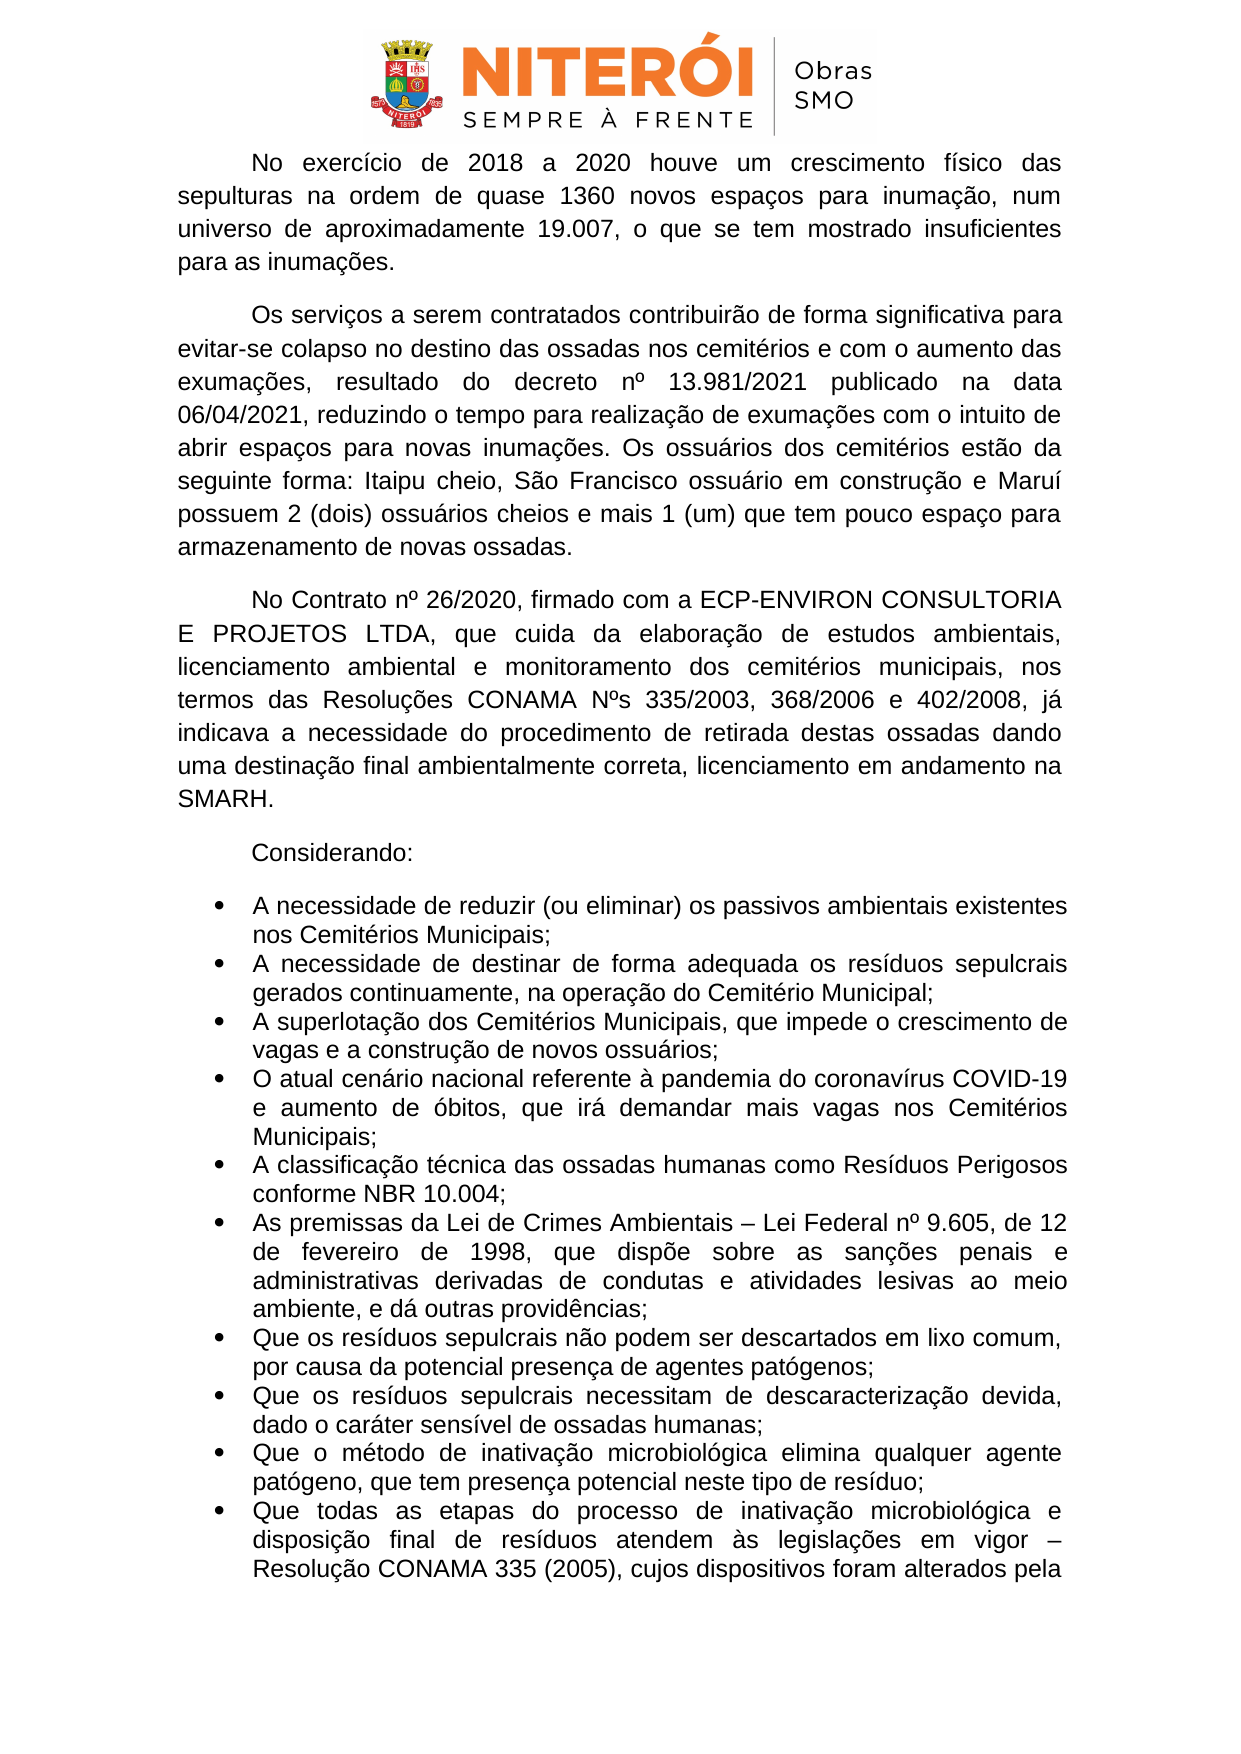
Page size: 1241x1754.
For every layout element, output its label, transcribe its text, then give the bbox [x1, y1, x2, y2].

list A necessidade de destinar de forma adequada os resíduos sepulcrais gerados continuamente, na operação do Cemitério Municipal; [215, 949, 1069, 1007]
list As premissas da Lei de Crimes Ambientais – Lei Federal nº 9.605, de 12 de fevereiro de 1998, que dispõe sobre as sanções penais e administrativas derivadas de condutas e atividades lesivas ao meio ambiente, e dá outras providências; [215, 1208, 1069, 1323]
list Que os resíduos sepulcrais necessitam de descaracterização devida, dado o caráter sensível de ossadas humanas; [215, 1381, 1063, 1438]
list A superlotação dos Cemitérios Municipais, que impede o crescimento de vagas e a construção de novos ossuários; [215, 1007, 1069, 1064]
text No exercício de 2018 a 2020 houve um crescimento físico das sepulturas na ordem de quase 1360 novos espaços para inumação, num universo de aproximadamente 19.007, o que se tem mostrado insuficientes para as inumações. [177, 148, 1063, 275]
text No Contrato nº 26/2020, firmado com a ECP-ENVIRON CONSULTORIA E PROJETOS LTDA, que cuida da elaboração de estudos ambientais, licenciamento ambiental e monitoramento dos cemitérios municipais, nos termos das Resoluções CONAMA Nºs 335/2003, 368/2006 e 402/2008, já indicava a necessidade do procedimento de retirada destas ossadas dando uma destinação final ambientalmente correta, licenciamento em andamento na SMARH. [177, 586, 1063, 812]
picture [363, 29, 878, 144]
list A necessidade de reduzir (ou eliminar) os passivos ambientais existentes nos Cemitérios Municipais; [215, 891, 1069, 949]
text Os serviços a serem contratados contribuirão de forma significativa para evitar-se colapso no destino das ossadas nos cemitérios e com o aumento das exumações, resultado do decreto nº 13.981/2021 publicado na data 06/04/2021, reduzindo o tempo para realização de exumações com o intuito de abrir espaços para novas inumações. Os ossuários dos cemitérios estão da seguinte forma: Itaipu cheio, São Francisco ossuário em construção e Maruí possuem 2 (dois) ossuários cheios e mais 1 (um) que tem pouco espaço para armazenamento de novas ossadas. [177, 301, 1063, 560]
text Considerando: [177, 837, 1063, 866]
list Que os resíduos sepulcrais não podem ser descartados em lixo comum, por causa da potencial presença de agentes patógenos; [215, 1323, 1063, 1381]
list A classificação técnica das ossadas humanas como Resíduos Perigosos conforme NBR 10.004; [215, 1151, 1069, 1208]
list O atual cenário nacional referente à pandemia do coronavírus COVID-19 e aumento de óbitos, que irá demandar mais vagas nos Cemitérios Municipais; [215, 1064, 1069, 1151]
list Que o método de inativação microbiológica elimina qualquer agente patógeno, que tem presença potencial neste tipo de resíduo; [215, 1438, 1063, 1496]
